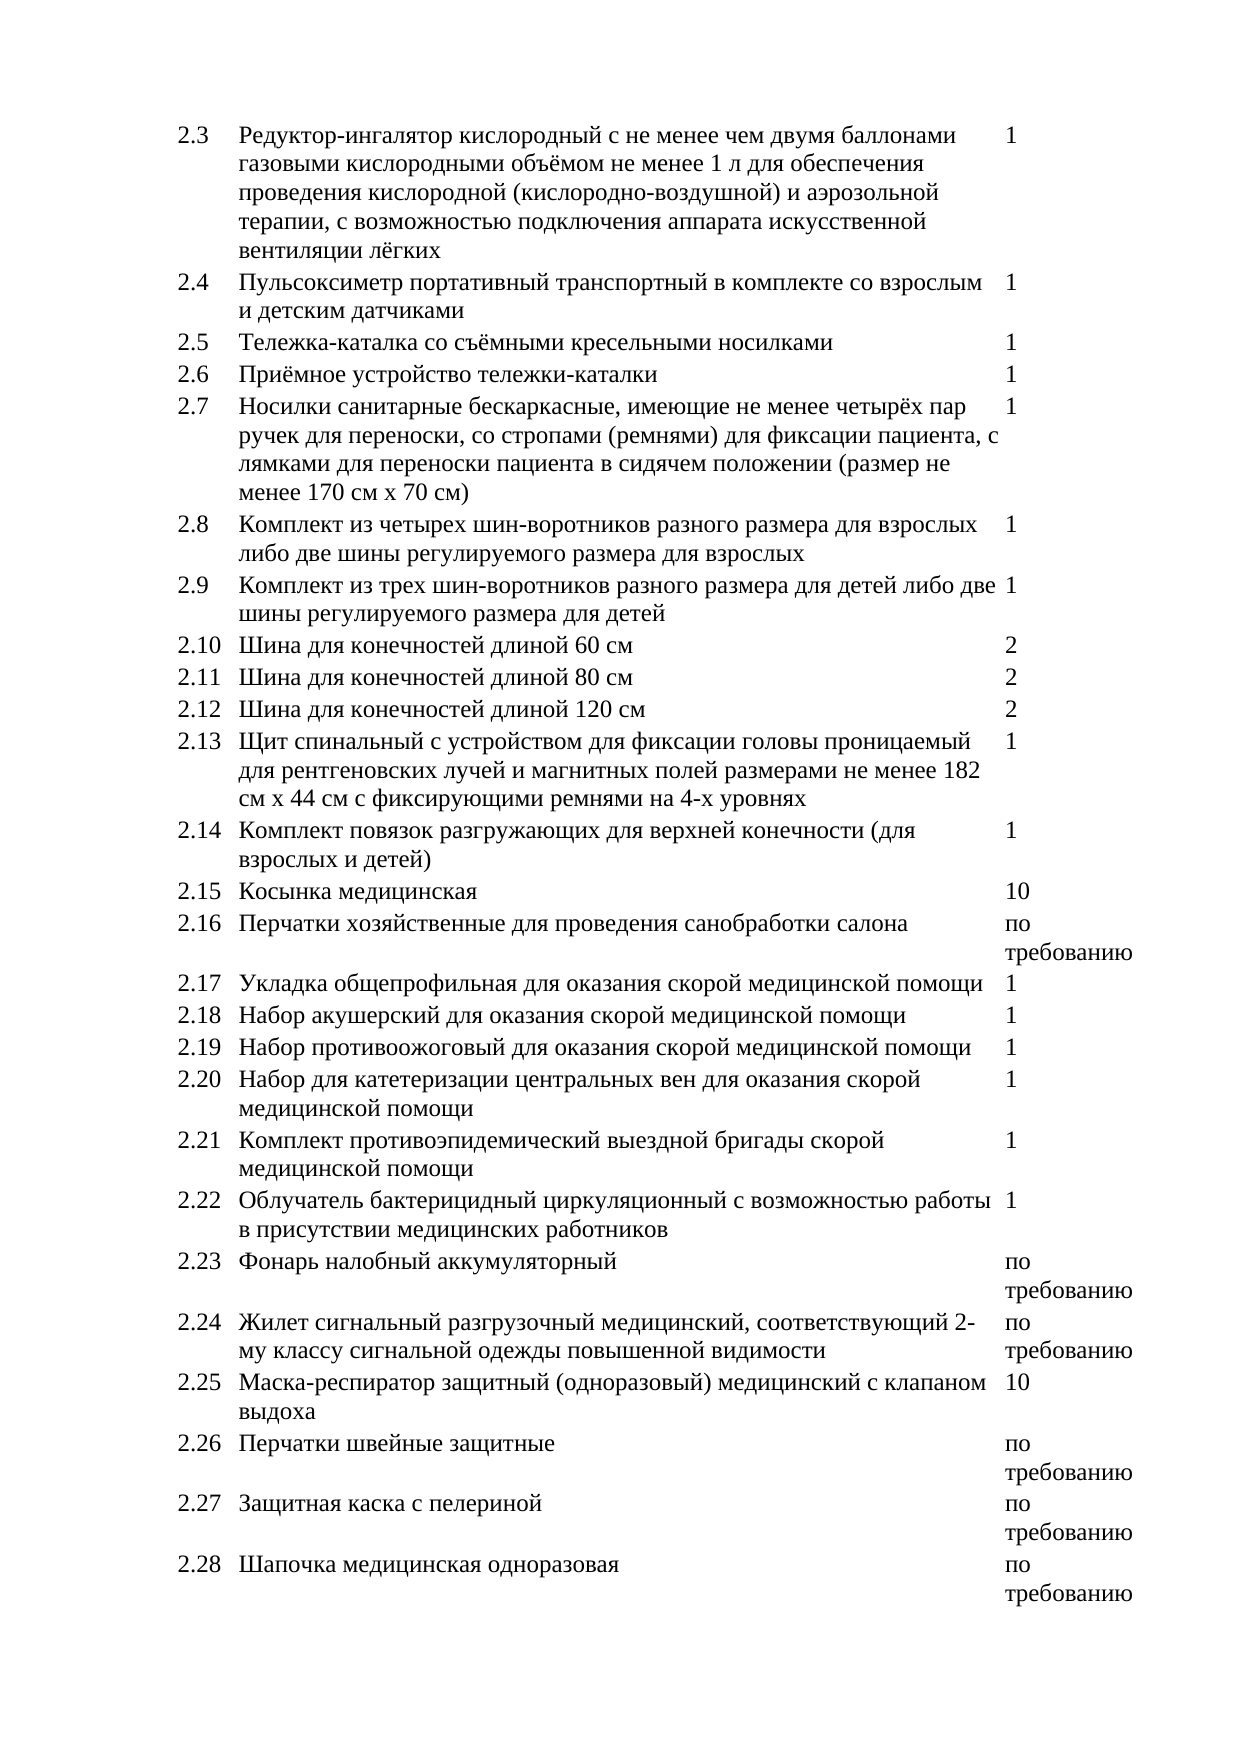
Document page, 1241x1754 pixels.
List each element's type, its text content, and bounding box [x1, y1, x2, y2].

table_cell Фонарь налобный аккумуляторный [237, 1244, 1003, 1305]
table_cell 2.25 [176, 1366, 237, 1426]
table_cell 2.16 [176, 906, 237, 967]
table_cell 1 [1003, 814, 1153, 874]
table_cell Косынка медицинская [237, 874, 1003, 906]
table_cell 2 [1003, 629, 1153, 661]
table_cell 1 [1003, 724, 1153, 814]
table_cell Перчатки швейные защитные [237, 1426, 1003, 1487]
table_cell 2 [1003, 693, 1153, 724]
table_cell по требованию [1003, 1244, 1153, 1305]
table_cell 2.3 [176, 118, 237, 265]
table_cell Комплект из четырех шин-воротников разного размера для взрослых либо две шины регулируемого размера для взрослых [237, 508, 1003, 568]
table_cell 1 [1003, 999, 1153, 1031]
table_cell по требованию [1003, 1305, 1153, 1366]
table_cell 1 [1003, 389, 1153, 507]
table_cell Приёмное устройство тележки-каталки [237, 358, 1003, 389]
table_cell 2.8 [176, 508, 237, 568]
table_cell 2.10 [176, 629, 237, 661]
table_cell 10 [1003, 1366, 1153, 1426]
table_cell 2.22 [176, 1184, 237, 1244]
table_cell 2.6 [176, 358, 237, 389]
table_cell 2.28 [176, 1548, 237, 1608]
table_cell Набор акушерский для оказания скорой медицинской помощи [237, 999, 1003, 1031]
table_cell Набор противоожоговый для оказания скорой медицинской помощи [237, 1031, 1003, 1062]
table_cell Носилки санитарные бескаркасные, имеющие не менее четырёх пар ручек для переноски, со стропами (ремнями) для фиксации пациента, с лямками для переноски пациента в сидячем положении (размер не менее 170 см х 70 см) [237, 389, 1003, 507]
table_cell 1 [1003, 1031, 1153, 1062]
table_cell Маска-респиратор защитный (одноразовый) медицинский с клапаном выдоха [237, 1366, 1003, 1426]
table_cell Тележка-каталка со съёмными кресельными носилками [237, 326, 1003, 357]
table_cell 2.5 [176, 326, 237, 357]
table_cell 10 [1003, 874, 1153, 906]
table_cell 2.4 [176, 265, 237, 326]
table_cell 1 [1003, 118, 1153, 265]
table_cell 2.14 [176, 814, 237, 874]
table_cell Набор для катетеризации центральных вен для оказания скорой медицинской помощи [237, 1063, 1003, 1123]
table_cell по требованию [1003, 1426, 1153, 1487]
table_cell 2.12 [176, 693, 237, 724]
table_cell 1 [1003, 1063, 1153, 1123]
table_cell 2.7 [176, 389, 237, 507]
table_cell 2.9 [176, 568, 237, 629]
table_cell 1 [1003, 265, 1153, 326]
table_cell 1 [1003, 1123, 1153, 1184]
table_cell 1 [1003, 1184, 1153, 1244]
table_cell 1 [1003, 358, 1153, 389]
table_cell 2.26 [176, 1426, 237, 1487]
table_cell Шина для конечностей длиной 80 см [237, 661, 1003, 692]
table_cell Шина для конечностей длиной 60 см [237, 629, 1003, 661]
table_cell 1 [1003, 326, 1153, 357]
table_cell 2.15 [176, 874, 237, 906]
table_cell Щит спинальный с устройством для фиксации головы проницаемый для рентгеновских лучей и магнитных полей размерами не менее 182 см х 44 см с фиксирующими ремнями на 4-х уровнях [237, 724, 1003, 814]
table_cell Защитная каска с пелериной [237, 1487, 1003, 1547]
table_cell 2.24 [176, 1305, 237, 1366]
table_cell 2.20 [176, 1063, 237, 1123]
table_cell 2.21 [176, 1123, 237, 1184]
table_cell 1 [1003, 967, 1153, 999]
table_cell Шина для конечностей длиной 120 см [237, 693, 1003, 724]
table_cell 1 [1003, 568, 1153, 629]
table_cell Жилет сигнальный разгрузочный медицинский, соответствующий 2-му классу сигнальной одежды повышенной видимости [237, 1305, 1003, 1366]
table_cell по требованию [1003, 1548, 1153, 1608]
table_cell Укладка общепрофильная для оказания скорой медицинской помощи [237, 967, 1003, 999]
table_cell по требованию [1003, 906, 1153, 967]
table_cell Пульсоксиметр портативный транспортный в комплекте со взрослым и детским датчиками [237, 265, 1003, 326]
table_cell 1 [1003, 508, 1153, 568]
table_cell Комплект из трех шин-воротников разного размера для детей либо две шины регулируемого размера для детей [237, 568, 1003, 629]
table_cell 2.19 [176, 1031, 237, 1062]
table_cell 2 [1003, 661, 1153, 692]
table_cell Комплект повязок разгружающих для верхней конечности (для взрослых и детей) [237, 814, 1003, 874]
table_cell Шапочка медицинская одноразовая [237, 1548, 1003, 1608]
table_cell 2.13 [176, 724, 237, 814]
table_cell 2.11 [176, 661, 237, 692]
table_cell 2.27 [176, 1487, 237, 1547]
table_cell Редуктор-ингалятор кислородный с не менее чем двумя баллонами газовыми кислородными объёмом не менее 1 л для обеспечения проведения кислородной (кислородно-воздушной) и аэрозольной терапии, с возможностью подключения аппарата искусственной вентиляции лёгких [237, 118, 1003, 265]
table_cell по требованию [1003, 1487, 1153, 1547]
table_cell 2.23 [176, 1244, 237, 1305]
table_cell 2.18 [176, 999, 237, 1031]
table_cell 2.17 [176, 967, 237, 999]
table_cell Комплект противоэпидемический выездной бригады скорой медицинской помощи [237, 1123, 1003, 1184]
table_cell Перчатки хозяйственные для проведения санобработки салона [237, 906, 1003, 967]
table_cell Облучатель бактерицидный циркуляционный с возможностью работы в присутствии медицинских работников [237, 1184, 1003, 1244]
